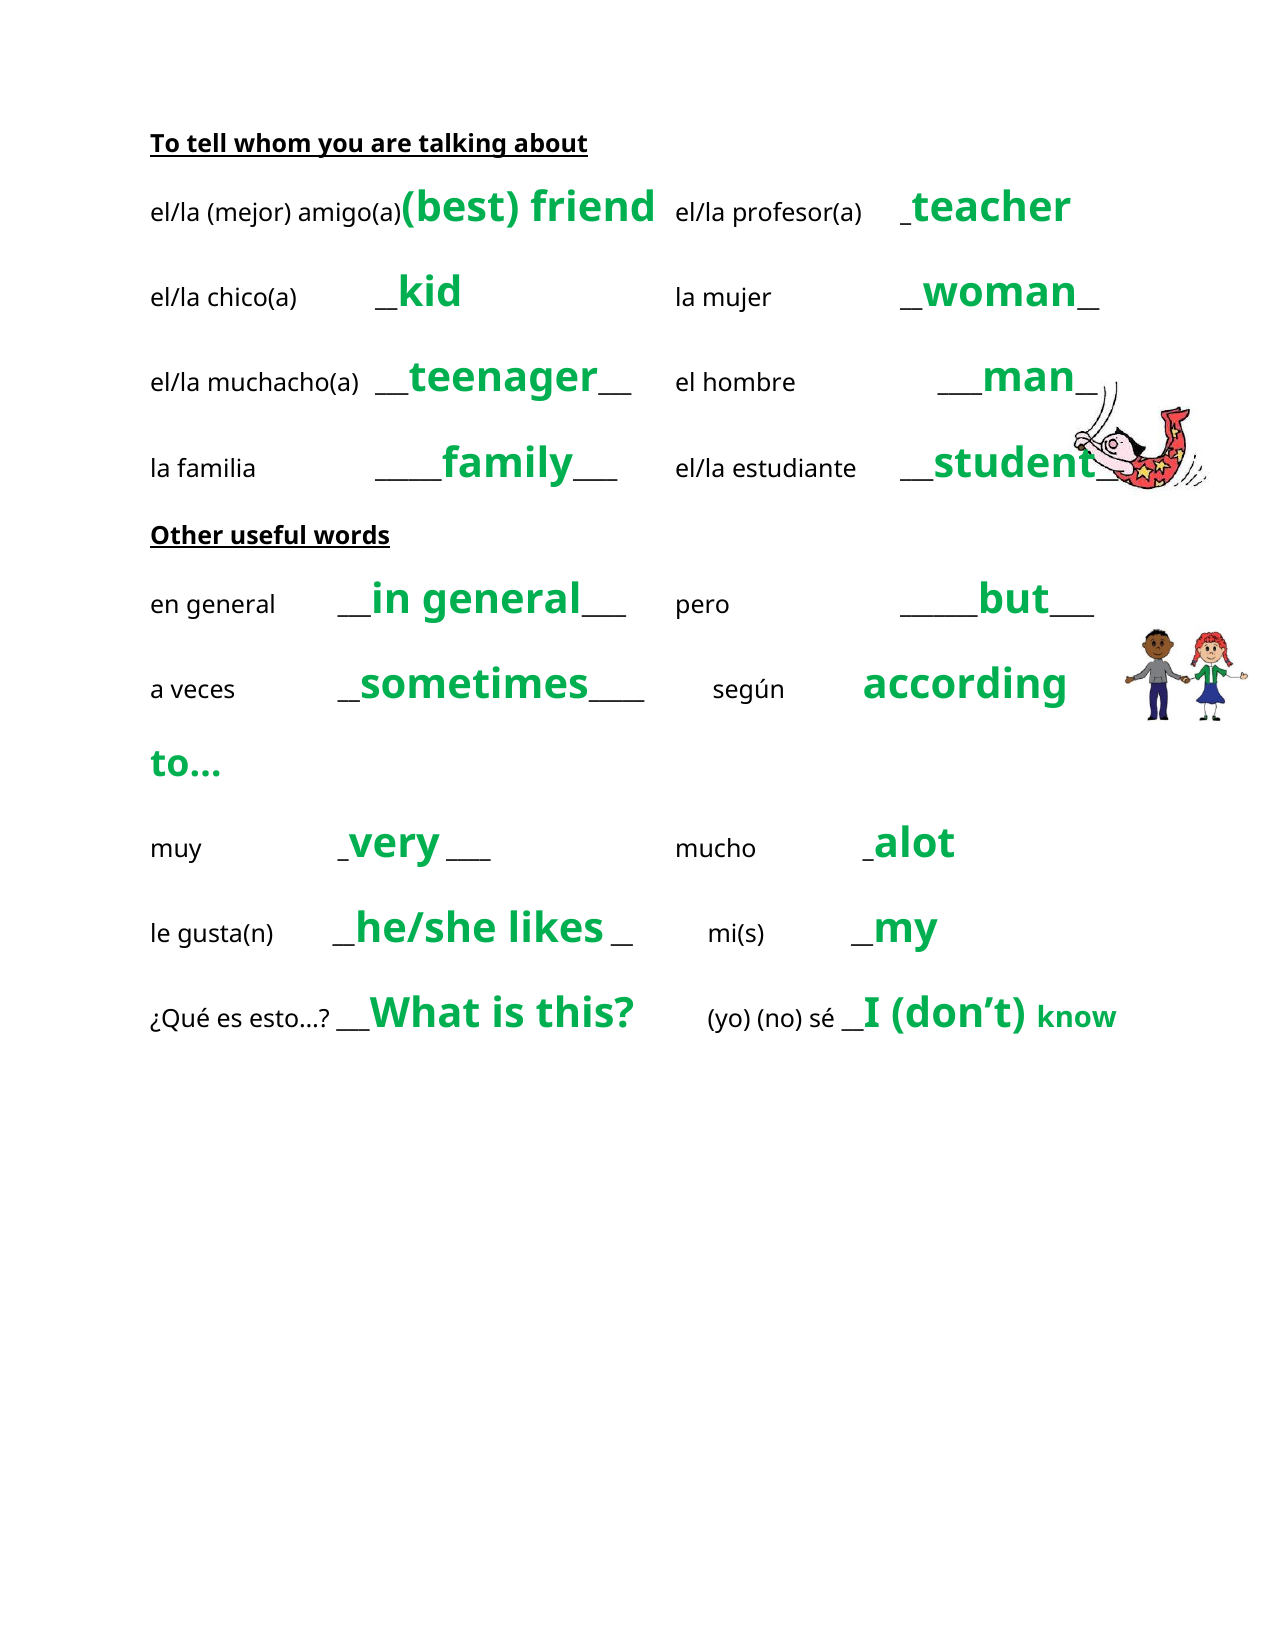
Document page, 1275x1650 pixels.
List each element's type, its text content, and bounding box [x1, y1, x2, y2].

text Other useful words [150, 517, 1125, 552]
text To tell whom you are talking about [150, 126, 1125, 160]
text el/la (mejor) amigo(a)(best) friend el/la profesor(a) _teacher [150, 177, 1125, 234]
text el/la muchacho(a) ___teenager___ el hombre ____man__ [150, 347, 1125, 404]
picture [1068, 381, 1210, 499]
text el/la chico(a) __kid la mujer __woman__ [150, 262, 1125, 319]
text muy _very ____ mucho _alot [150, 812, 1125, 869]
text la familia ______family____ el/la estudiante ___student__ [150, 432, 1125, 489]
text le gusta(n) __he/she likes __ mi(s) __my [150, 898, 1125, 954]
picture [1123, 609, 1249, 735]
text a veces __sometimes_____ según according to… [150, 654, 1125, 787]
text ¿Qué es esto…? ___What is this? (yo) (no) sé __I (don’t) know [150, 983, 1125, 1039]
text en general ___in general____ pero _______but____ [150, 568, 1125, 625]
